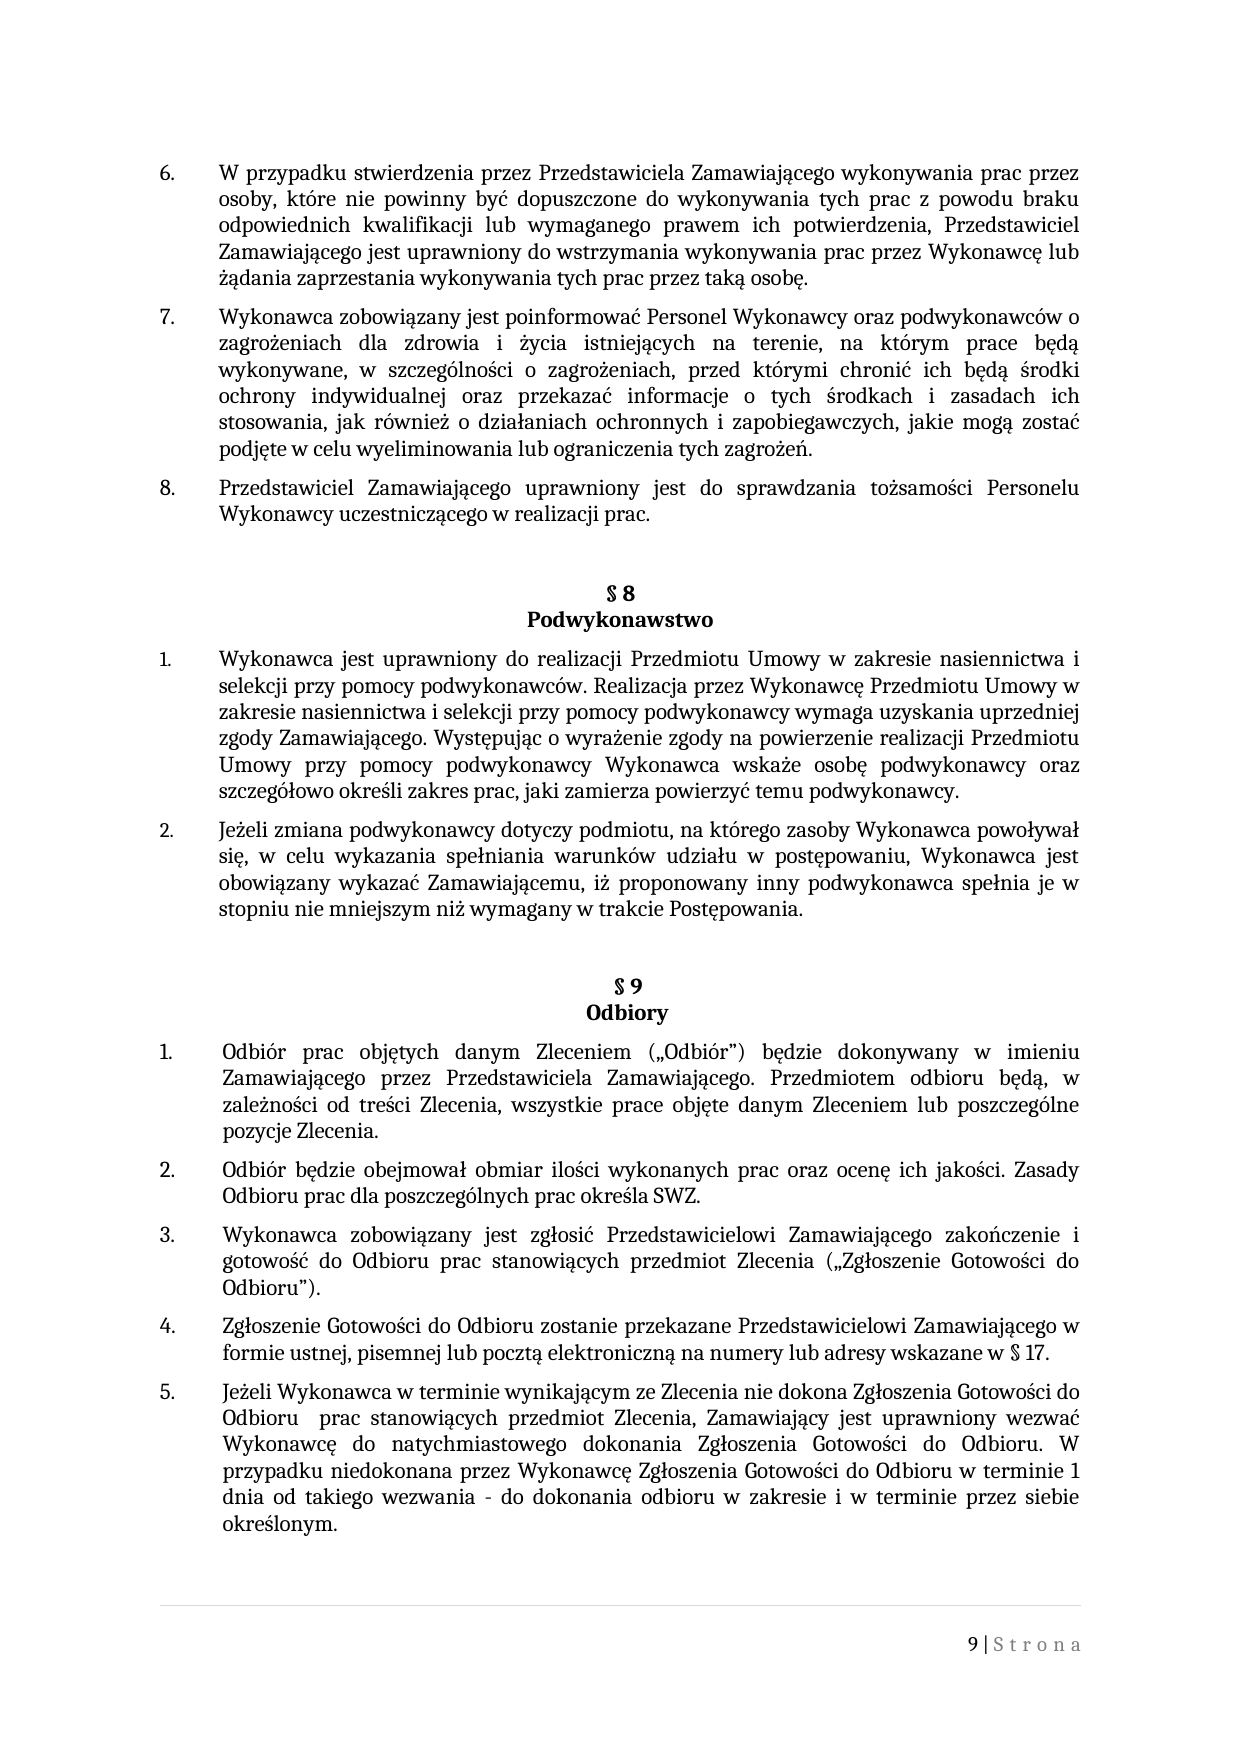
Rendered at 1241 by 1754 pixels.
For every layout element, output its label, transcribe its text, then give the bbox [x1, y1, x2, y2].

text § 9 Odbiory [174, 973, 1081, 1026]
text 6. W przypadku stwierdzenia przez Przedstawiciela Zamawiającego wykonywania prac przez osoby, które nie powinny być dopuszczone do wykonywania tych prac z powodu braku odpowiednich kwalifikacji lub wymaganego prawem ich potwierdzenia, Przedstawiciel Zamawiającego jest uprawniony do wstrzymania wykonywania prac przez Wykonawcę lub żądania zaprzestania wykonywania tych prac przez taką osobę. [159, 159, 1081, 291]
list Jeżeli Wykonawca w terminie wynikającym ze Zlecenia nie dokona Zgłoszenia Gotowości do Odbioru prac stanowiących przedmiot Zlecenia, Zamawiający jest uprawniony wezwać Wykonawcę do natychmiastowego dokonania Zgłoszenia Gotowości do Odbioru. W przypadku niedokonana przez Wykonawcę Zgłoszenia Gotowości do Odbioru w terminie 1 dnia od takiego wezwania - do dokonania odbioru w zakresie i w terminie przez siebie określonym. [159, 1378, 1081, 1537]
list Odbiór będzie obejmował obmiar ilości wykonanych prac oraz ocenę ich jakości. Zasady Odbioru prac dla poszczególnych prac określa SWZ. [159, 1157, 1081, 1209]
text 8. Przedstawiciel Zamawiającego uprawniony jest do sprawdzania tożsamości Personelu Wykonawcy uczestniczącego w realizacji prac. [159, 474, 1081, 527]
text § 8 Podwykonawstwo [159, 581, 1081, 633]
list Odbiór prac objętych danym Zleceniem („Odbiór”) będzie dokonywany w imieniu Zamawiającego przez Przedstawiciela Zamawiającego. Przedmiotem odbioru będą, w zależności od treści Zlecenia, wszystkie prace objęte danym Zleceniem lub poszczególne pozycje Zlecenia. [159, 1039, 1081, 1144]
list Zgłoszenie Gotowości do Odbioru zostanie przekazane Przedstawicielowi Zamawiającego w formie ustnej, pisemnej lub pocztą elektroniczną na numery lub adresy wskazane w § 17. [159, 1313, 1081, 1366]
list Wykonawca zobowiązany jest zgłosić Przedstawicielowi Zamawiającego zakończenie i gotowość do Odbioru prac stanowiących przedmiot Zlecenia („Zgłoszenie Gotowości do Odbioru”). [159, 1222, 1081, 1301]
list Wykonawca jest uprawniony do realizacji Przedmiotu Umowy w zakresie nasiennictwa i selekcji przy pomocy podwykonawców. Realizacja przez Wykonawcę Przedmiotu Umowy w zakresie nasiennictwa i selekcji przy pomocy podwykonawcy wymaga uzyskania uprzedniej zgody Zamawiającego. Występując o wyrażenie zgody na powierzenie realizacji Przedmiotu Umowy przy pomocy podwykonawcy Wykonawca wskaże osobę podwykonawcy oraz szczegółowo określi zakres prac, jaki zamierza powierzyć temu podwykonawcy. [159, 646, 1081, 804]
text 7. Wykonawca zobowiązany jest poinformować Personel Wykonawcy oraz podwykonawców o zagrożeniach dla zdrowia i życia istniejących na terenie, na którym prace będą wykonywane, w szczególności o zagrożeniach, przed którymi chronić ich będą środki ochrony indywidualnej oraz przekazać informacje o tych środkach i zasadach ich stosowania, jak również o działaniach ochronnych i zapobiegawczych, jakie mogą zostać podjęte w celu wyeliminowania lub ograniczenia tych zagrożeń. [159, 304, 1081, 462]
list Jeżeli zmiana podwykonawcy dotyczy podmiotu, na którego zasoby Wykonawca powoływał się, w celu wykazania spełniania warunków udziału w postępowaniu, Wykonawca jest obowiązany wykazać Zamawiającemu, iż proponowany inny podwykonawca spełnia je w stopniu nie mniejszym niż wymagany w trakcie Postępowania. [159, 817, 1081, 922]
